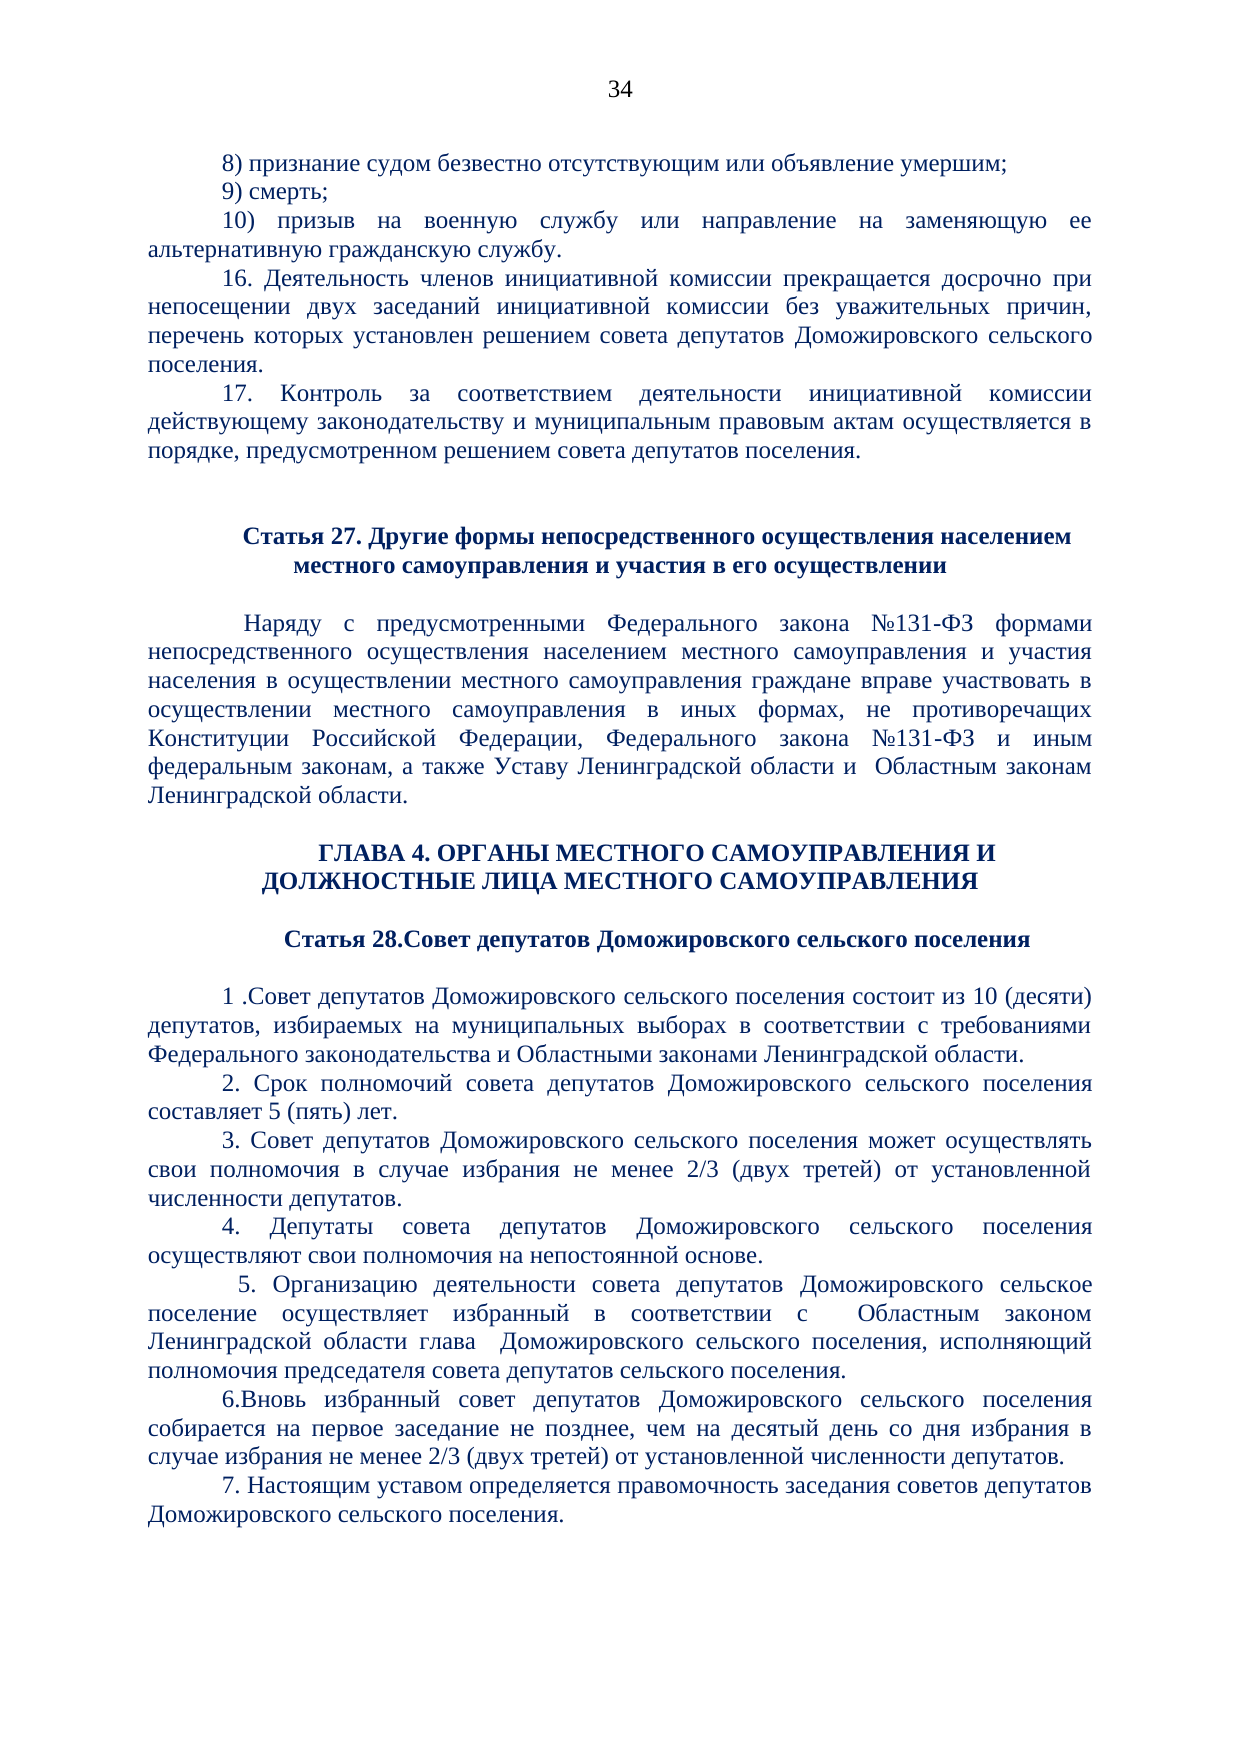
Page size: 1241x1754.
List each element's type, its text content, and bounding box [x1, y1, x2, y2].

text Статья 28.Совет депутатов Доможировского сельского поселения [148, 924, 1092, 953]
text ГЛАВА 4. ОРГАНЫ МЕСТНОГО САМОУПРАВЛЕНИЯ И ДОЛЖНОСТНЫЕ ЛИЦА МЕСТНОГО САМОУПРАВЛЕНИЯ [148, 838, 1092, 895]
text 5. Организацию деятельности совета депутатов Доможировского сельское поселение осуществляет избранный в соответствии с Областным законом Ленинградской области глава Доможировского сельского поселения, исполняющий полномочия председателя совета депутатов сельского поселения. [148, 1269, 1092, 1384]
text 2. Срок полномочий совета депутатов Доможировского сельского поселения составляет 5 (пять) лет. [148, 1068, 1092, 1125]
text 7. Настоящим уставом определяется правомочность заседания советов депутатов Доможировского сельского поселения. [148, 1470, 1092, 1528]
text 9) смерть; [148, 176, 1092, 205]
text 6.Вновь избранный совет депутатов Доможировского сельского поселения собирается на первое заседание не позднее, чем на десятый день со дня избрания в случае избрания не менее 2/3 (двух третей) от установленной численности депутатов. [148, 1384, 1092, 1470]
text 4. Депутаты совета депутатов Доможировского сельского поселения осуществляют свои полномочия на непостоянной основе. [148, 1211, 1092, 1269]
text 8) признание судом безвестно отсутствующим или объявление умершим; [148, 148, 1092, 176]
text 10) призыв на военную службу или направление на заменяющую ее альтернативную гражданскую службу. [148, 205, 1092, 263]
text 16. Деятельность членов инициативной комиссии прекращается досрочно при непосещении двух заседаний инициативной комиссии без уважительных причин, перечень которых установлен решением совета депутатов Доможировского сельского поселения. [148, 263, 1092, 378]
text Наряду с предусмотренными Федерального закона №131-ФЗ формами непосредственного осуществления населением местного самоуправления и участия населения в осуществлении местного самоуправления граждане вправе участвовать в осуществлении местного самоуправления в иных формах, не противоречащих Конституции Российской Федерации, Федерального закона №131-ФЗ и иным федеральным законам, а также Уставу Ленинградской области и Областным законам Ленинградской области. [148, 608, 1092, 809]
text 17. Контроль за соответствием деятельности инициативной комиссии действующему законодательству и муниципальным правовым актам осуществляется в порядке, предусмотренном решением совета депутатов поселения. [148, 378, 1092, 464]
text 1 .Совет депутатов Доможировского сельского поселения состоит из 10 (десяти) депутатов, избираемых на муниципальных выборах в соответствии с требованиями Федерального законодательства и Областными законами Ленинградской области. [148, 981, 1092, 1068]
text 3. Совет депутатов Доможировского сельского поселения может осуществлять свои полномочия в случае избрания не менее 2/3 (двух третей) от установленной численности депутатов. [148, 1125, 1092, 1211]
text Статья 27. Другие формы непосредственного осуществления населением местного самоуправления и участия в его осуществлении [148, 521, 1092, 579]
